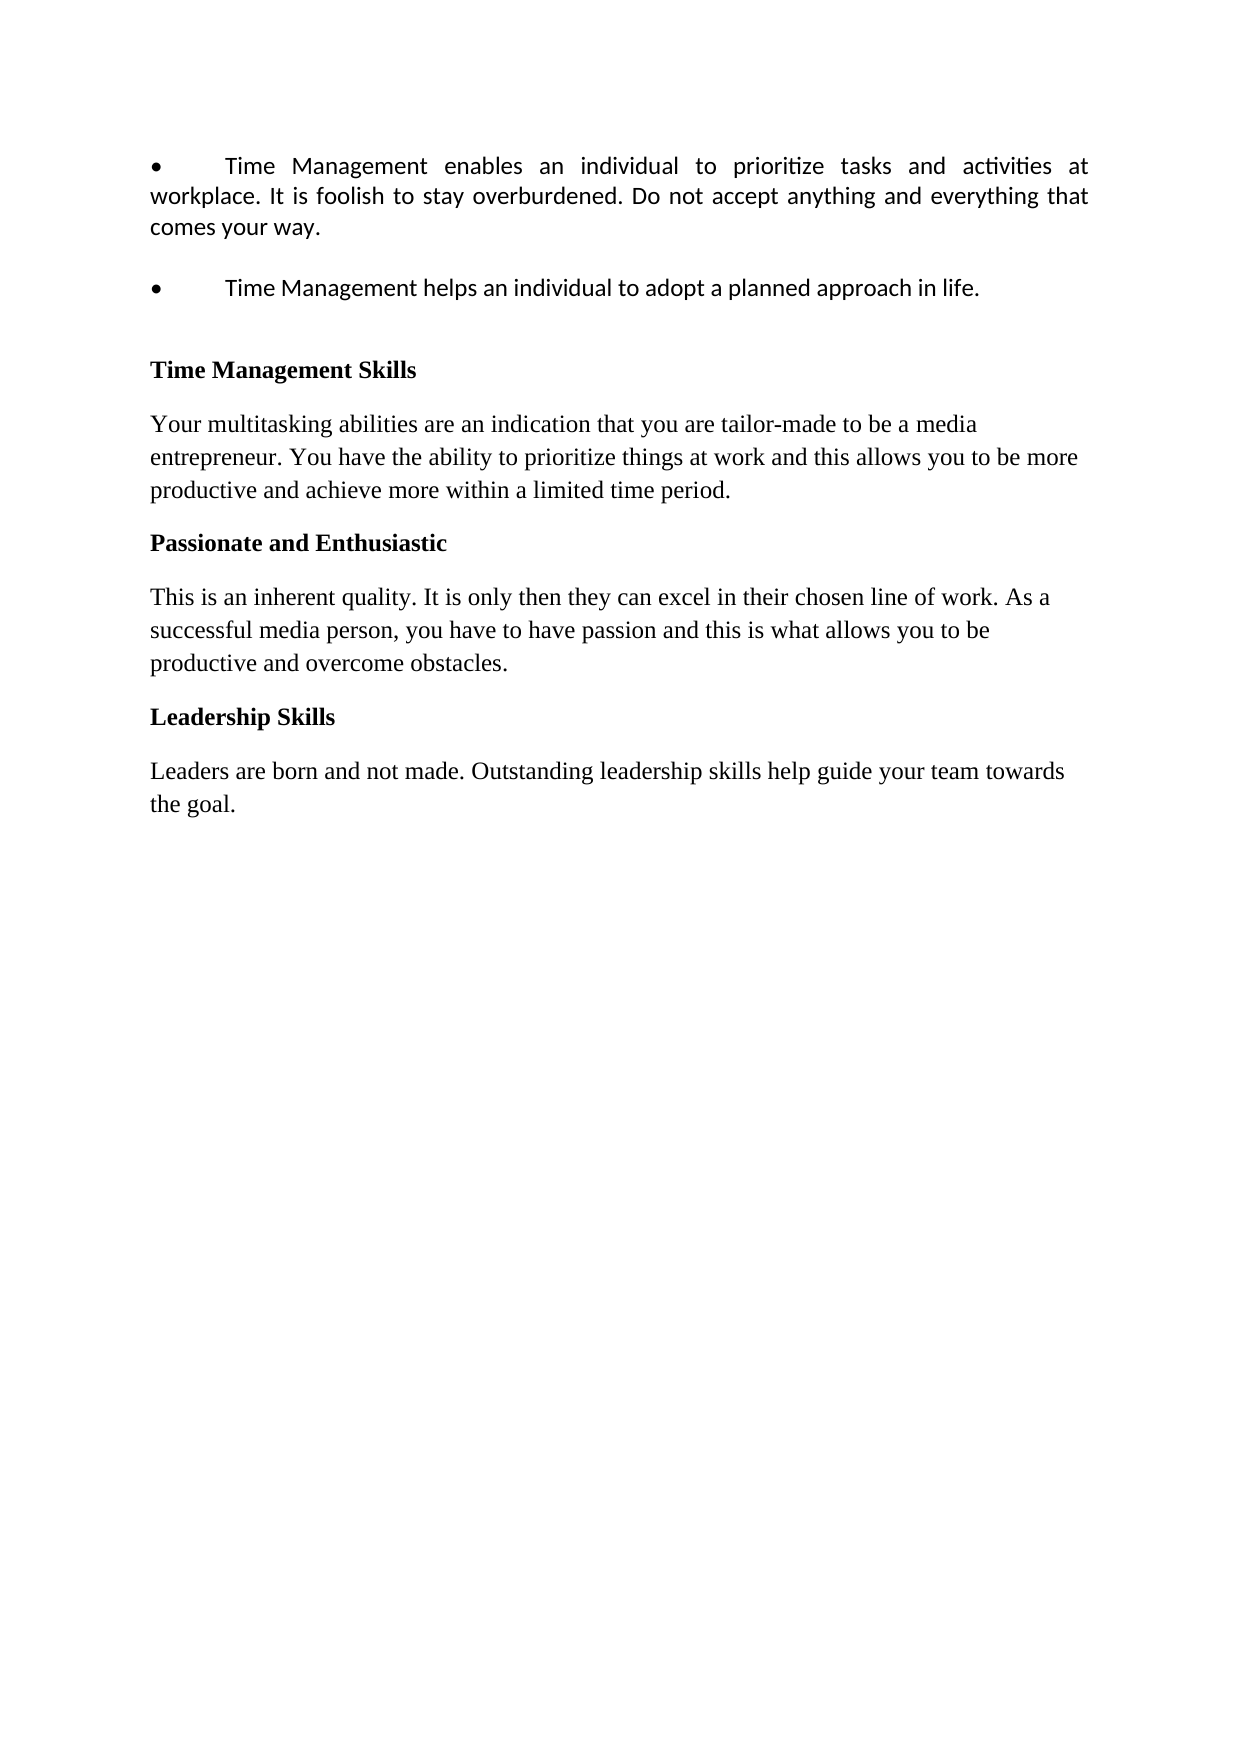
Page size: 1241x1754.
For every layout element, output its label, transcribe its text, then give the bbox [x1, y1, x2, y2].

text This is an inherent quality. It is only then they can excel in their chosen line of work. As a successful media person, you have to have passion and this is what allows you to be productive and overcome obstacles. [150, 582, 1090, 677]
text • Time Management enables an individual to prioritize tasks and activities at workplace. It is foolish to stay overburdened. Do not accept anything and everything that comes your way. [150, 150, 1090, 242]
text Leadership Skills [150, 702, 1090, 731]
text Your multitasking abilities are an indication that you are tailor-made to be a media entrepreneur. You have the ability to prioritize things at work and this allows you to be more productive and achieve more within a limited time period. [150, 409, 1090, 503]
text • Time Management helps an individual to adopt a planned approach in life. [150, 272, 1090, 303]
text Passionate and Enthusiastic [150, 528, 1090, 557]
text Leaders are born and not made. Outstanding leadership skills help guide your team towards the goal. [150, 756, 1090, 818]
text Time Management Skills [150, 355, 1090, 383]
